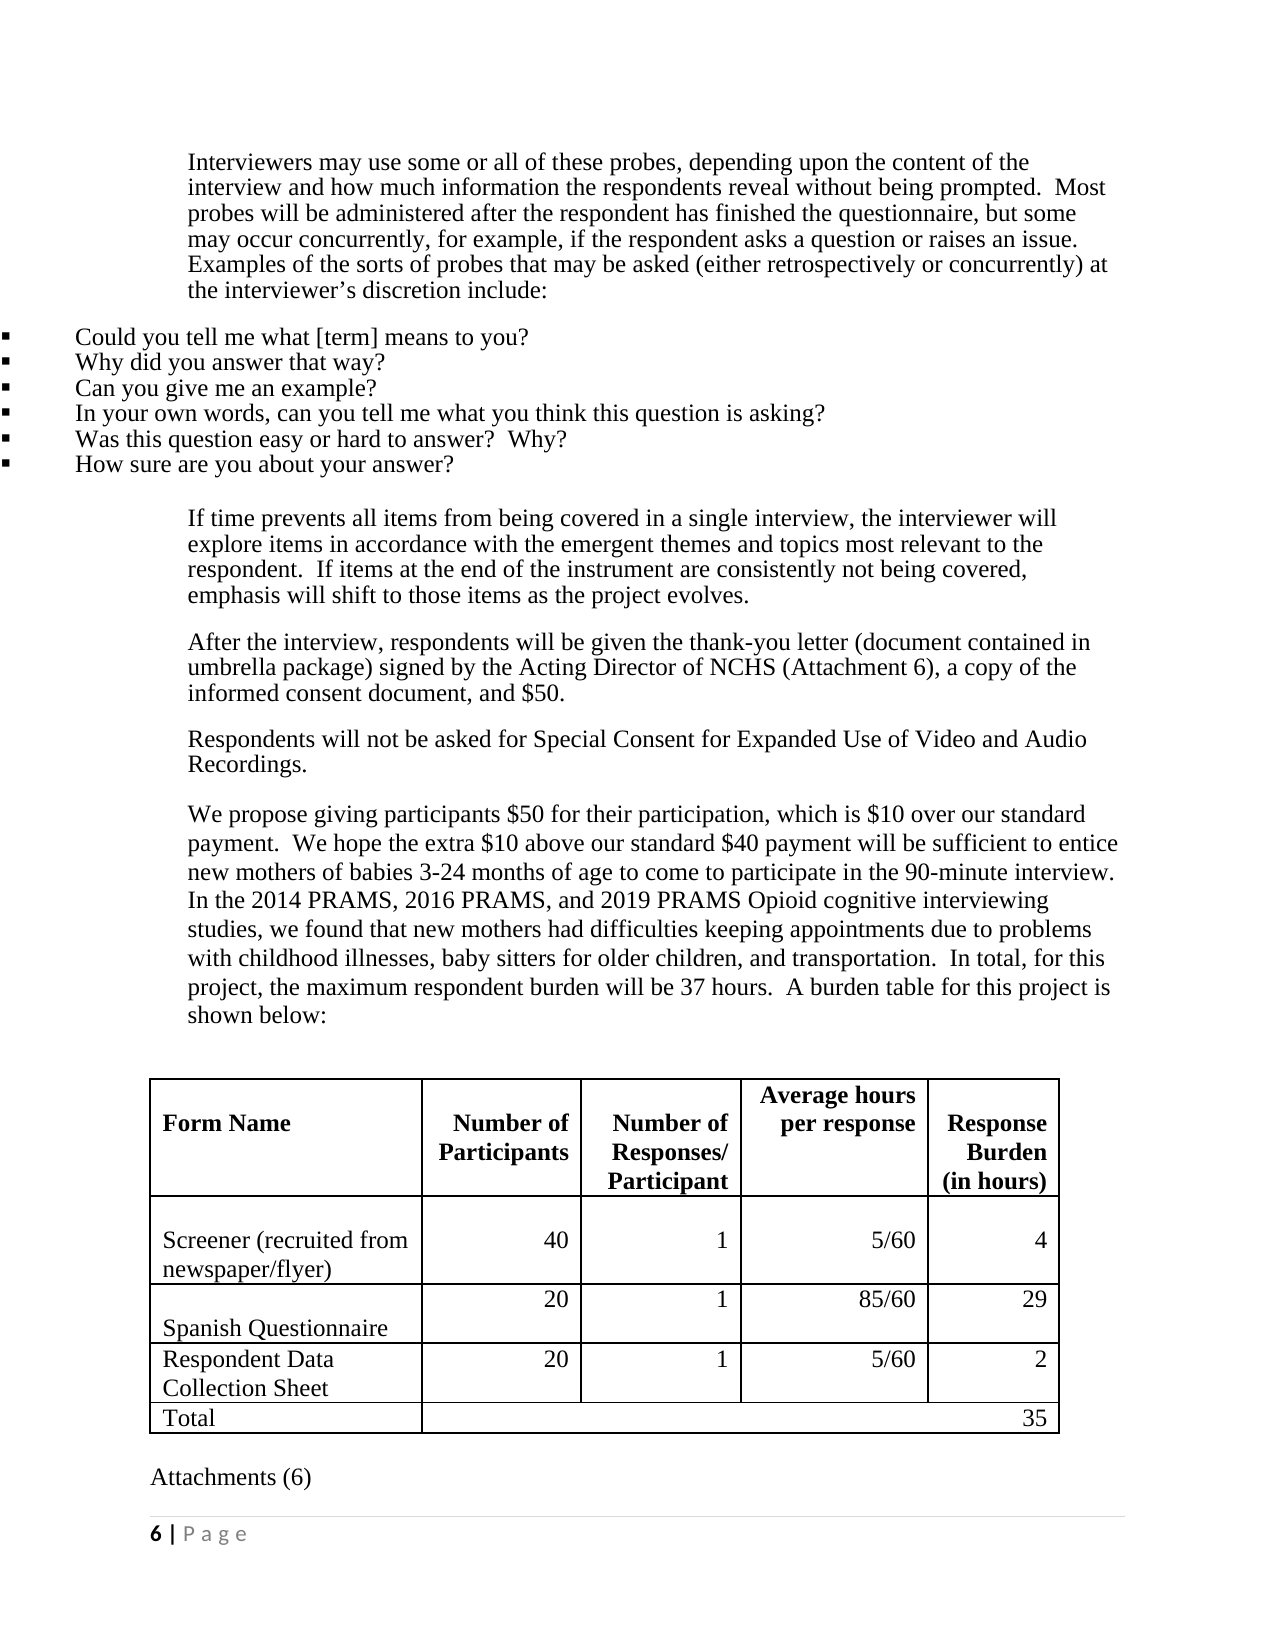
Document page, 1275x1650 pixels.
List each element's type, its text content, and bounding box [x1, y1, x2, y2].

text Interviewers may use some or all of these probes, depending upon the content of the interview and how much information the respondents reveal without being prompted. Most probes will be administered after the respondent has finished the questionnaire, but some may occur concurrently, for example, if the respondent asks a question or raises an issue. Examples of the sorts of probes that may be asked (either retrospectively or concurrently) at the interviewer’s discretion include: [187, 150, 1125, 304]
table_header Number of Participants [423, 1080, 580, 1195]
table_cell Respondent Data Collection Sheet [151, 1344, 421, 1401]
list How sure are you about your answer? [0, 452, 1125, 478]
text Attachments (6) [150, 1462, 1057, 1491]
table_cell Screener (recruited from newspaper/flyer) [151, 1197, 421, 1283]
table_cell 4 [929, 1197, 1058, 1283]
text Respondents will not be asked for Special Consent for Expanded Use of Video and Audio Recordings. [187, 727, 1125, 778]
list Why did you answer that way? [0, 350, 1125, 376]
table_cell 1 [582, 1197, 740, 1283]
text We propose giving participants $50 for their participation, which is $10 over our standard payment. We hope the extra $10 above our standard $40 payment will be sufficient to entice new mothers of babies 3-24 months of age to come to participate in the 90-minute interview. In the 2014 PRAMS, 2016 PRAMS, and 2019 PRAMS Opioid cognitive interviewing studies, we found that new mothers had difficulties keeping appointments due to problems with childhood illnesses, baby sitters for older children, and transportation. In total, for this project, the maximum respondent burden will be 37 hours. A burden table for this project is shown below: [187, 799, 1125, 1029]
text If time prevents all items from being covered in a single interview, the interviewer will explore items in accordance with the emergent themes and topics most relevant to the respondent. If items at the end of the instrument are consistently not being covered, emphasis will shift to those items as the project evolves. [187, 506, 1125, 609]
list In your own words, can you tell me what you think this question is asking? [0, 401, 1125, 427]
table_cell 2 [929, 1344, 1058, 1401]
table_header Response Burden (in hours) [929, 1080, 1058, 1195]
table_header Number of Responses/ Participant [582, 1080, 740, 1195]
table_cell 20 [423, 1344, 580, 1401]
table_cell Spanish Questionnaire [151, 1285, 421, 1342]
text After the interview, respondents will be given the thank-you letter (document contained in umbrella package) signed by the Acting Director of NCHS (Attachment 6), a copy of the informed consent document, and $50. [187, 629, 1125, 706]
table_cell 29 [929, 1285, 1058, 1342]
list Could you tell me what [term] means to you? [0, 324, 1125, 350]
table_cell 1 [582, 1285, 740, 1342]
table_cell Total [151, 1403, 421, 1432]
table_cell 35 [423, 1403, 1058, 1432]
table_cell 5/60 [742, 1344, 927, 1401]
table_header Average hours per response [742, 1080, 927, 1195]
table_cell 40 [423, 1197, 580, 1283]
table_header Form Name [151, 1080, 421, 1195]
table_cell 20 [423, 1285, 580, 1342]
table_cell 85/60 [742, 1285, 927, 1342]
table_cell 1 [582, 1344, 740, 1401]
table_cell 5/60 [742, 1197, 927, 1283]
list Can you give me an example? [0, 376, 1125, 401]
list Was this question easy or hard to answer? Why? [0, 427, 1125, 452]
